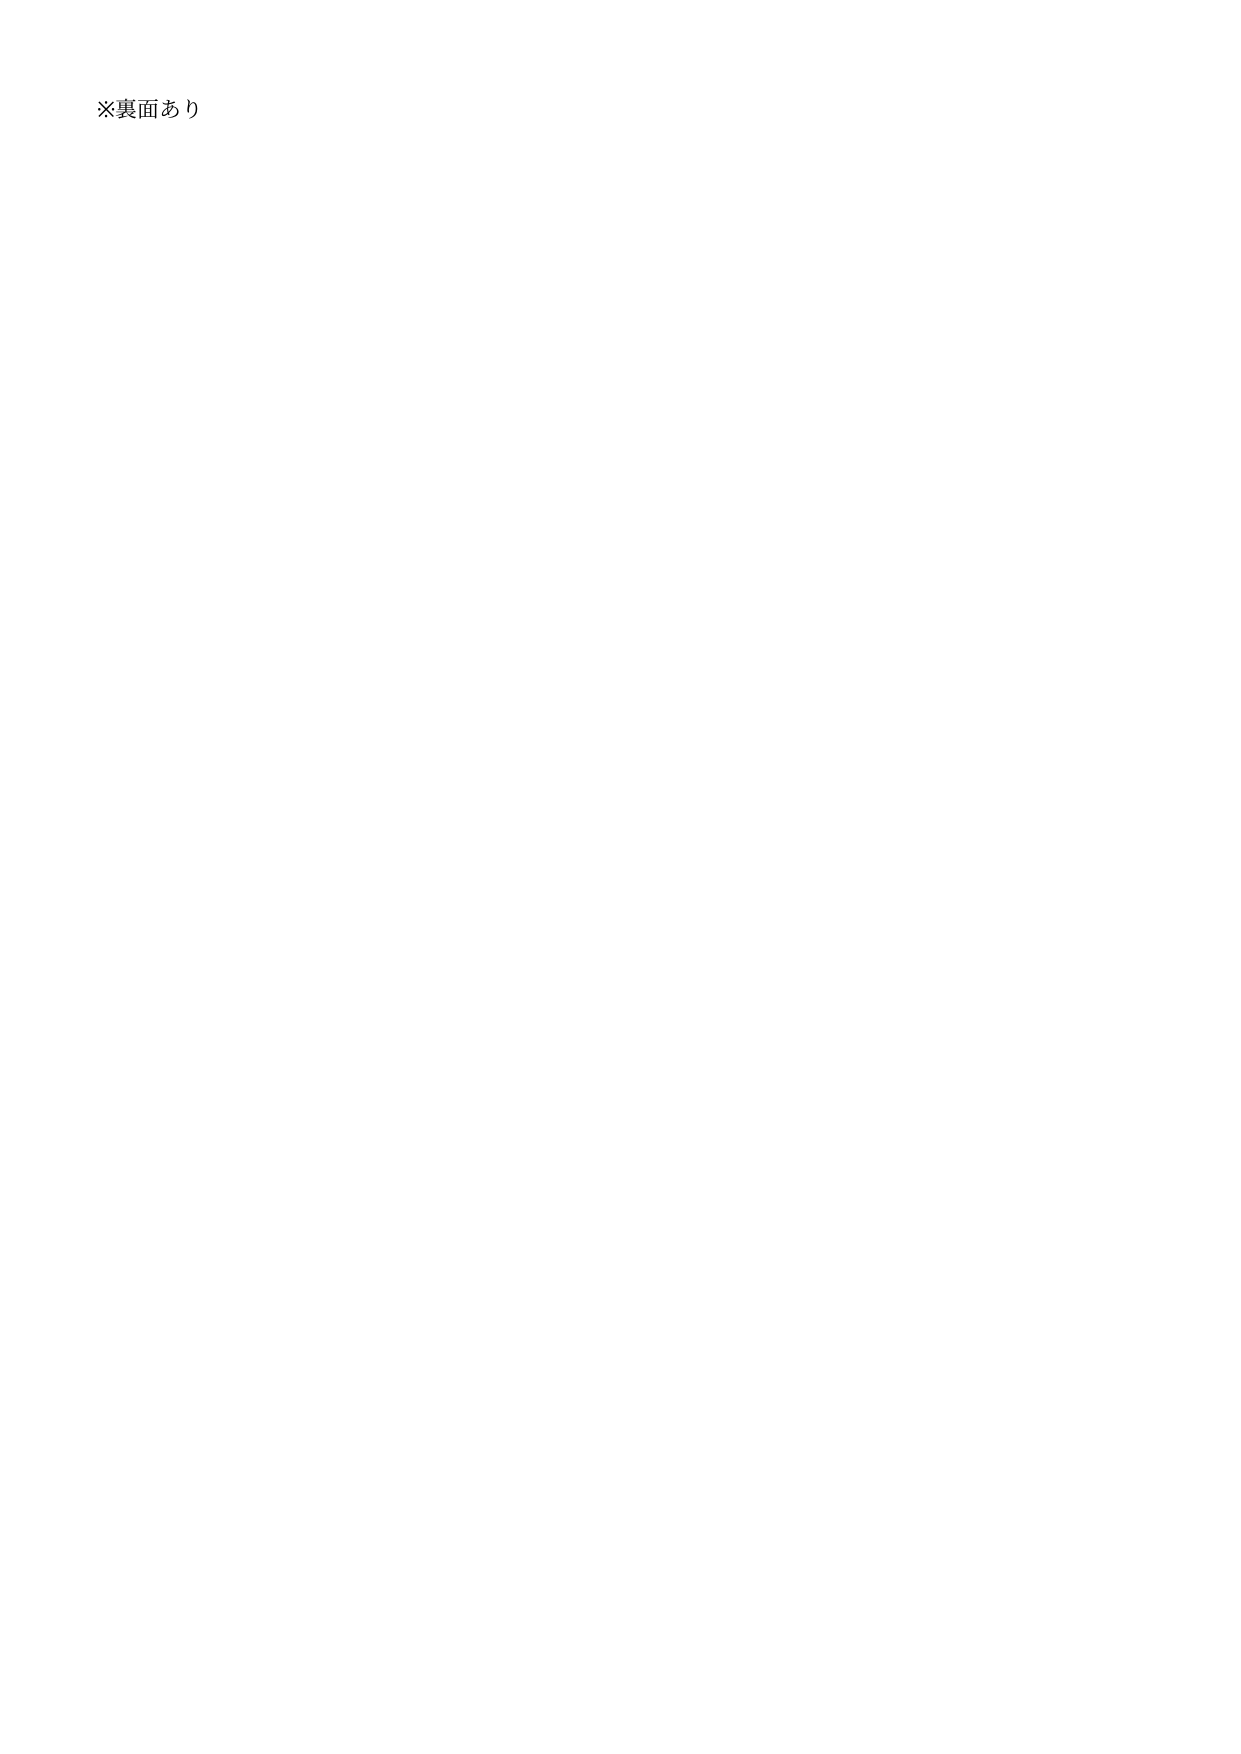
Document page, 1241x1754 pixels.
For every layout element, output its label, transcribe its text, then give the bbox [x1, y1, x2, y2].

text ※裏面あり [75, 89, 1165, 127]
